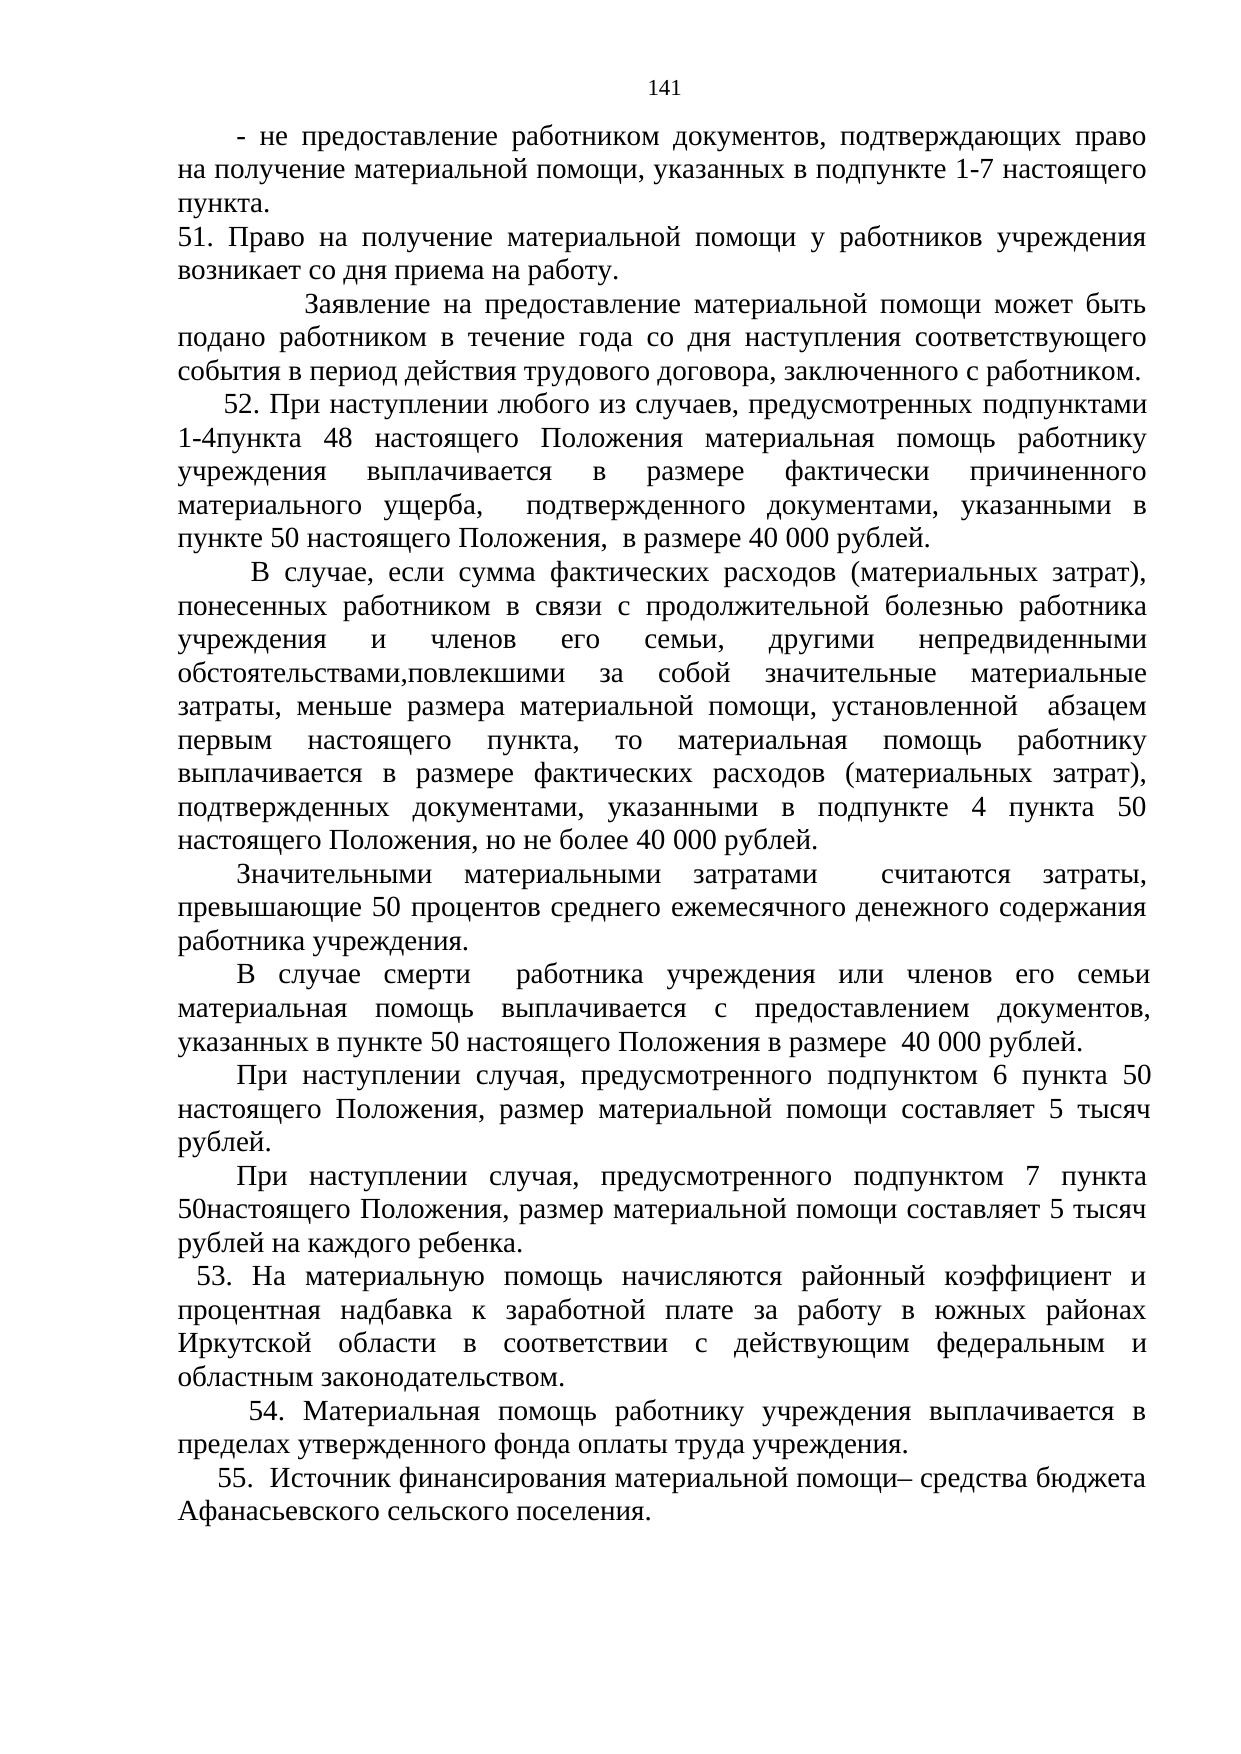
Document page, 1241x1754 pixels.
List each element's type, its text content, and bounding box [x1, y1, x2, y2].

text 51. Право на получение материальной помощи у работников учреждения возникает со дня приема на работу. [177, 219, 1147, 286]
text При наступлении случая, предусмотренного подпунктом 7 пункта 50настоящего Положения, размер материальной помощи составляет 5 тысяч рублей на каждого ребенка. [177, 1158, 1147, 1258]
text Значительными материальными затратами считаются затраты, превышающие 50 процентов среднего ежемесячного денежного содержания работника учреждения. [177, 856, 1147, 957]
text В случае, если сумма фактических расходов (материальных затрат), понесенных работником в связи с продолжительной болезнью работника учреждения и членов его семьи, другими непредвиденными обстоятельствами,повлекшими за собой значительные материальные затраты, меньше размера материальной помощи, установленной абзацем первым настоящего пункта, то материальная помощь работнику выплачивается в размере фактических расходов (материальных затрат), подтвержденных документами, указанными в подпункте 4 пункта 50 настоящего Положения, но не более 40 000 рублей. [177, 554, 1147, 856]
text При наступлении случая, предусмотренного подпунктом 6 пункта 50 настоящего Положения, размер материальной помощи составляет 5 тысяч рублей. [177, 1057, 1152, 1158]
text Заявление на предоставление материальной помощи может быть подано работником в течение года со дня наступления соответствующего события в период действия трудового договора, заключенного с работником. [177, 286, 1147, 386]
text 52. При наступлении любого из случаев, предусмотренных подпунктами 1-4пункта 48 настоящего Положения материальная помощь работнику учреждения выплачивается в размере фактически причиненного материального ущерба, подтвержденного документами, указанными в пункте 50 настоящего Положения, в размере 40 000 рублей. [177, 386, 1147, 554]
text 55. Источник финансирования материальной помощи– средства бюджета Афанасьевского сельского поселения. [177, 1460, 1147, 1527]
text 54. Материальная помощь работнику учреждения выплачивается в пределах утвержденного фонда оплаты труда учреждения. [177, 1393, 1147, 1460]
text 53. На материальную помощь начисляются районный коэффициент и процентная надбавка к заработной плате за работу в южных районах Иркутской области в соответствии с действующим федеральным и областным законодательством. [177, 1258, 1147, 1393]
text В случае смерти работника учреждения или членов его семьи материальная помощь выплачивается с предоставлением документов, указанных в пункте 50 настоящего Положения в размере 40 000 рублей. [177, 957, 1152, 1057]
text - не предоставление работником документов, подтверждающих право на получение материальной помощи, указанных в подпункте 1-7 настоящего пункта. [177, 118, 1147, 219]
